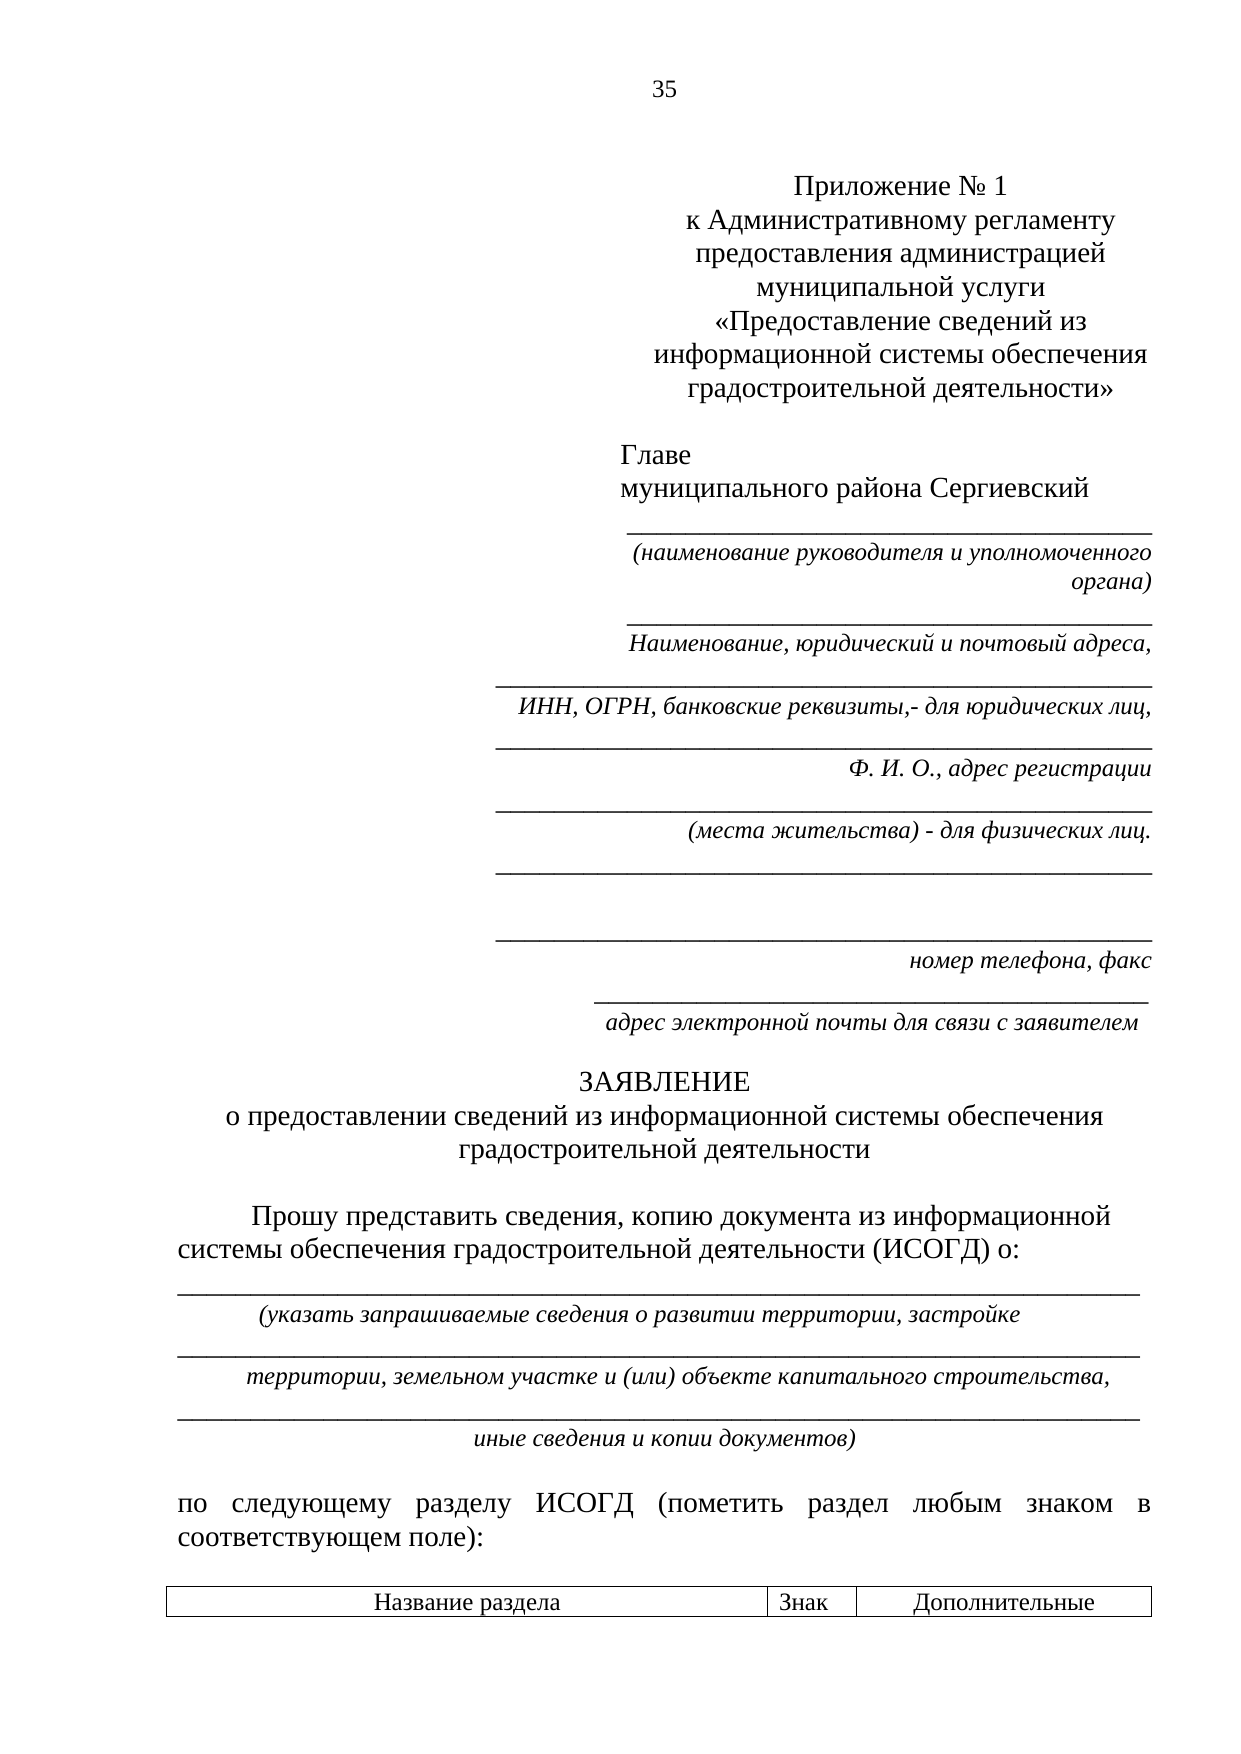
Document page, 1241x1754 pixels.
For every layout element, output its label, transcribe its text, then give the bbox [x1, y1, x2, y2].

text (наименование руководителя и уполномоченного органа) [325, 537, 1152, 595]
table_header Название раздела [167, 1587, 767, 1616]
text Главе [325, 437, 1152, 470]
text (места жительства) - для физических лиц. [177, 815, 1152, 844]
text Ф. И. О., адрес регистрации [177, 753, 1152, 782]
text к Административному регламенту предоставления администрацией муниципальной услуги «Предоставление сведений из информационной системы обеспечения градостроительной деятельности» [650, 202, 1152, 403]
text __________________________________________________________________ [177, 1265, 1152, 1299]
text (указать запрашиваемые сведения о развитии территории, застройке [177, 1299, 1152, 1327]
text муниципального района Сергиевский [325, 470, 1152, 504]
text ИНН, ОГРН, банковские реквизиты,- для юридических лиц, [177, 691, 1152, 719]
text Наименование, юридический и почтовый адреса, [177, 628, 1152, 657]
table_header Знак [768, 1587, 856, 1616]
text _____________________________________________ [177, 657, 1152, 691]
text __________________________________________________________________ [177, 1390, 1152, 1423]
text _____________________________________________ [177, 844, 1152, 878]
text _____________________________________________ [177, 911, 1152, 945]
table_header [857, 1587, 1151, 1616]
text _____________________________________________ [177, 782, 1152, 815]
text иные сведения и копии документов) [177, 1423, 1152, 1452]
text ______________________________________ [325, 973, 1152, 1007]
text Прошу представить сведения, копию документа из информационной системы обеспечения градостроительной деятельности (ИСОГД) о: [177, 1198, 1152, 1265]
text по следующему разделу ИСОГД (пометить раздел любым знаком в соответствующем поле): [177, 1486, 1152, 1553]
text о предоставлении сведений из информационной системы обеспечения градостроительной деятельности [177, 1098, 1152, 1165]
text ЗАЯВЛЕНИЕ [177, 1064, 1152, 1098]
text ____________________________________ [325, 504, 1152, 537]
text __________________________________________________________________ [177, 1327, 1152, 1361]
text номер телефона, факс [177, 945, 1152, 973]
text Приложение № 1 [650, 168, 1152, 202]
text территории, земельном участке и (или) объекте капитального строительства, [177, 1361, 1152, 1390]
text ____________________________________ [325, 595, 1152, 628]
text _____________________________________________ [177, 719, 1152, 753]
text адрес электронной почты для связи с заявителем [605, 1007, 1152, 1036]
